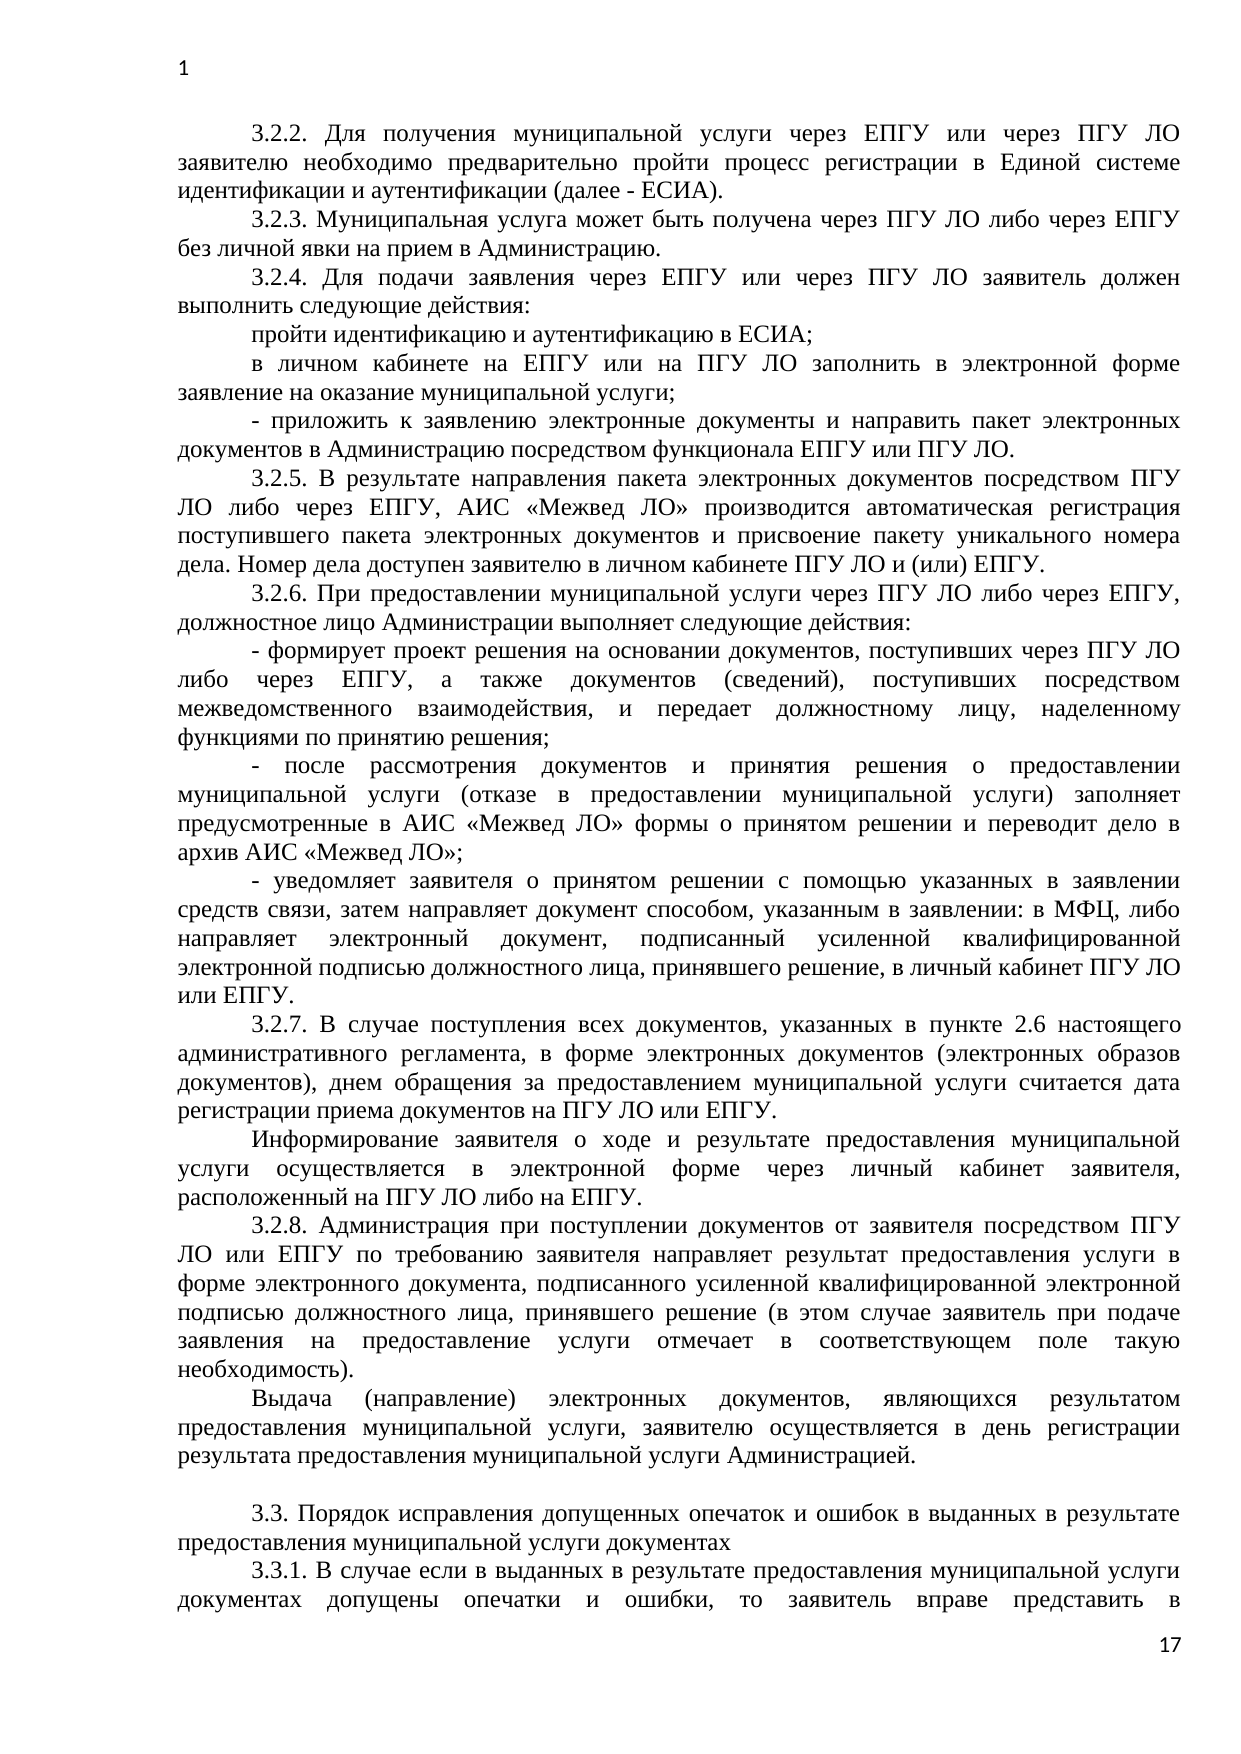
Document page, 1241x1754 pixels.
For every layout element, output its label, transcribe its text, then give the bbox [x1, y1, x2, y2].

text - после рассмотрения документов и принятия решения о предоставлении муниципальной услуги (отказе в предоставлении муниципальной услуги) заполняет предусмотренные в АИС «Межвед ЛО» формы о принятом решении и переводит дело в архив АИС «Межвед ЛО»; [177, 751, 1181, 866]
text Информирование заявителя о ходе и результате предоставления муниципальной услуги осуществляется в электронной форме через личный кабинет заявителя, расположенный на ПГУ ЛО либо на ЕПГУ. [177, 1124, 1181, 1211]
text пройти идентификацию и аутентификацию в ЕСИА; [177, 319, 1181, 348]
text 3.2.8. Администрация при поступлении документов от заявителя посредством ПГУ ЛО или ЕПГУ по требованию заявителя направляет результат предоставления услуги в форме электронного документа, подписанного усиленной квалифицированной электронной подписью должностного лица, принявшего решение (в этом случае заявитель при подаче заявления на предоставление услуги отмечает в соответствующем поле такую необходимость). [177, 1211, 1181, 1383]
text - уведомляет заявителя о принятом решении с помощью указанных в заявлении средств связи, затем направляет документ способом, указанным в заявлении: в МФЦ, либо направляет электронный документ, подписанный усиленной квалифицированной электронной подписью должностного лица, принявшего решение, в личный кабинет ПГУ ЛО или ЕПГУ. [177, 866, 1181, 1009]
text - приложить к заявлению электронные документы и направить пакет электронных документов в Администрацию посредством функционала ЕПГУ или ПГУ ЛО. [177, 406, 1181, 463]
text 3.2.7. В случае поступления всех документов, указанных в пункте 2.6 настоящего административного регламента, в форме электронных документов (электронных образов документов), днем обращения за предоставлением муниципальной услуги считается дата регистрации приема документов на ПГУ ЛО или ЕПГУ. [177, 1009, 1181, 1124]
text 3.2.6. При предоставлении муниципальной услуги через ПГУ ЛО либо через ЕПГУ, должностное лицо Администрации выполняет следующие действия: [177, 578, 1181, 636]
text 3.2.5. В результате направления пакета электронных документов посредством ПГУ ЛО либо через ЕПГУ, АИС «Межвед ЛО» производится автоматическая регистрация поступившего пакета электронных документов и присвоение пакету уникального номера дела. Номер дела доступен заявителю в личном кабинете ПГУ ЛО и (или) ЕПГУ. [177, 463, 1181, 578]
text 3.3. Порядок исправления допущенных опечаток и ошибок в выданных в результате предоставления муниципальной услуги документах [177, 1498, 1181, 1556]
text - формирует проект решения на основании документов, поступивших через ПГУ ЛО либо через ЕПГУ, а также документов (сведений), поступивших посредством межведомственного взаимодействия, и передает должностному лицу, наделенному функциями по принятию решения; [177, 636, 1181, 751]
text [177, 1556, 1181, 1613]
text в личном кабинете на ЕПГУ или на ПГУ ЛО заполнить в электронной форме заявление на оказание муниципальной услуги; [177, 348, 1181, 406]
text 3.2.4. Для подачи заявления через ЕПГУ или через ПГУ ЛО заявитель должен выполнить следующие действия: [177, 262, 1181, 319]
text 3.2.3. Муниципальная услуга может быть получена через ПГУ ЛО либо через ЕПГУ без личной явки на прием в Администрацию. [177, 204, 1181, 262]
text Выдача (направление) электронных документов, являющихся результатом предоставления муниципальной услуги, заявителю осуществляется в день регистрации результата предоставления муниципальной услуги Администрацией. [177, 1383, 1181, 1469]
text 3.2.2. Для получения муниципальной услуги через ЕПГУ или через ПГУ ЛО заявителю необходимо предварительно пройти процесс регистрации в Единой системе идентификации и аутентификации (далее - ЕСИА). [177, 118, 1181, 204]
